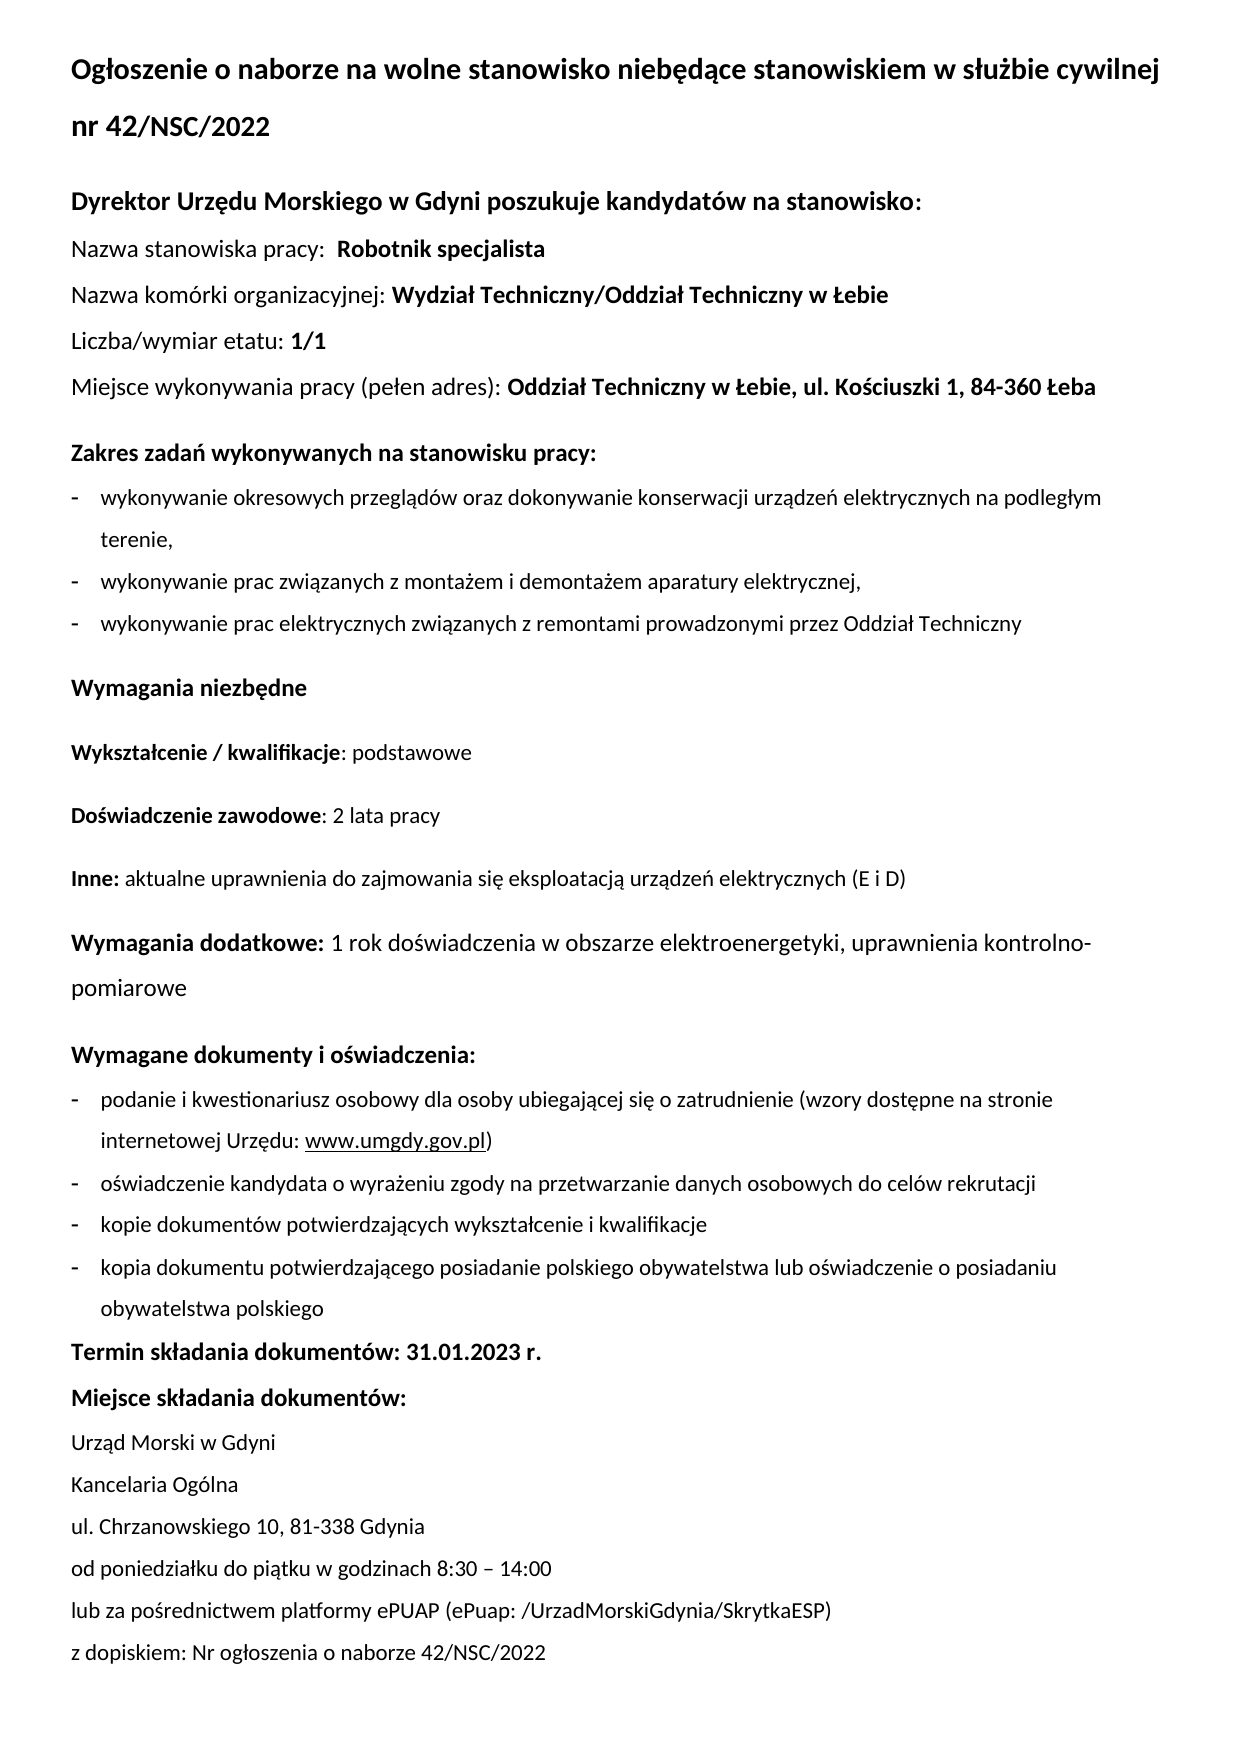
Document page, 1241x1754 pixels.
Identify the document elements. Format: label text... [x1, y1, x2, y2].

text z dopiskiem: Nr ogłoszenia o naborze 42/NSC/2022 [71, 1638, 1169, 1666]
text Nazwa komórki organizacyjnej: Wydział Techniczny/Oddział Techniczny w Łebie [71, 279, 1169, 310]
text Kancelaria Ogólna [71, 1470, 1169, 1498]
subtitle Zakres zadań wykonywanych na stanowisku pracy: [71, 437, 1169, 468]
subtitle Inne: aktualne uprawnienia do zajmowania się eksploatacją urządzeń elektrycznych (E i D) [71, 864, 1169, 892]
list kopia dokumentu potwierdzającego posiadanie polskiego obywatelstwa lub oświadczenie o posiadaniu obywatelstwa polskiego [71, 1253, 1169, 1323]
list oświadczenie kandydata o wyrażeniu zgody na przetwarzanie danych osobowych do celów rekrutacji [71, 1169, 1169, 1197]
subtitle Wymagania niezbędne [71, 672, 1169, 702]
text Liczba/wymiar etatu: 1/1 [71, 325, 1169, 355]
text Miejsce składania dokumentów: [71, 1382, 1169, 1413]
text Termin składania dokumentów: 31.01.2023 r. [71, 1337, 1169, 1367]
subtitle Wymagane dokumenty i oświadczenia: [71, 1039, 1169, 1069]
subtitle Dyrektor Urzędu Morskiego w Gdyni poszukuje kandydatów na stanowisko: [71, 184, 1169, 217]
text od poniedziałku do piątku w godzinach 8:30 – 14:00 [71, 1554, 1169, 1582]
subtitle wykonywanie okresowych przeglądów oraz dokonywanie konserwacji urządzeń elektrycznych na podległym terenie, [71, 483, 1169, 553]
text ul. Chrzanowskiego 10, 81-338 Gdynia [71, 1512, 1169, 1540]
text Urząd Morski w Gdyni [71, 1428, 1169, 1456]
subtitle Ogłoszenie o naborze na wolne stanowisko niebędące stanowiskiem w służbie cywilnej nr 42/NSC/2022 [71, 50, 1169, 144]
subtitle Doświadczenie zawodowe: 2 lata pracy [71, 801, 1169, 829]
text Miejsce wykonywania pracy (pełen adres): Oddział Techniczny w Łebie, ul. Kościuszki 1, 84-360 Łeba [71, 371, 1169, 401]
text lub za pośrednictwem platformy ePUAP (ePuap: /UrzadMorskiGdynia/SkrytkaESP) [71, 1596, 1169, 1624]
list kopie dokumentów potwierdzających wykształcenie i kwalifikacje [71, 1211, 1169, 1239]
subtitle Wymagania dodatkowe: 1 rok doświadczenia w obszarze elektroenergetyki, uprawnienia kontrolno-pomiarowe [71, 927, 1169, 1003]
subtitle Wykształcenie / kwalifikacje: podstawowe [71, 738, 1169, 766]
list podanie i kwestionariusz osobowy dla osoby ubiegającej się o zatrudnienie (wzory dostępne na stronie internetowej Urzędu: www.umgdy.gov.pl) [71, 1085, 1169, 1155]
subtitle wykonywanie prac związanych z montażem i demontażem aparatury elektrycznej, [71, 567, 1169, 595]
subtitle wykonywanie prac elektrycznych związanych z remontami prowadzonymi przez Oddział Techniczny [71, 609, 1169, 637]
text Nazwa stanowiska pracy: Robotnik specjalista [71, 233, 1169, 264]
